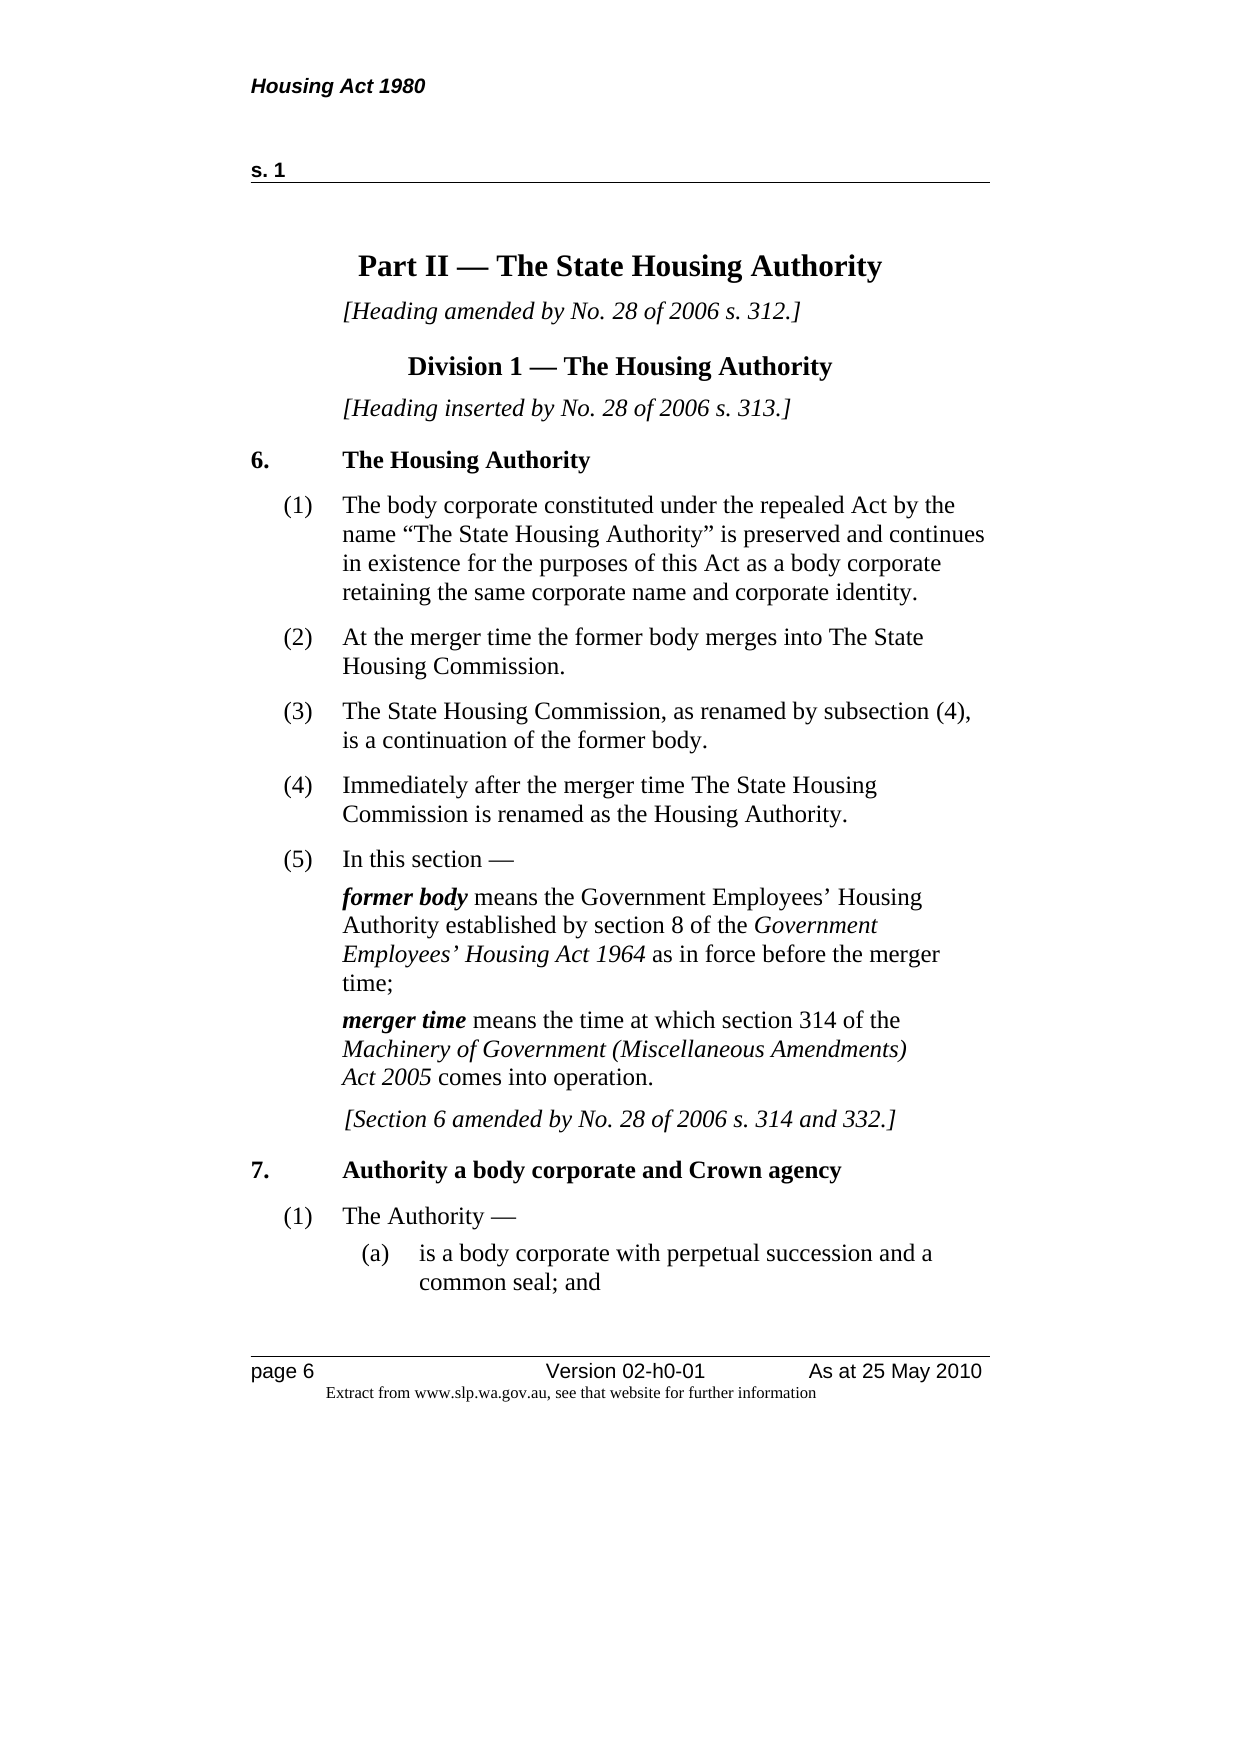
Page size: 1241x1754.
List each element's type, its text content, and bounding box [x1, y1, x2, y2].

subtitle 7. Authority a body corporate and Crown agency [251, 1155, 990, 1184]
text former body means the Government Employees’ Housing Authority established by section 8 of the Government Employees’ Housing Act 1964 as in force before the merger time; [251, 882, 990, 997]
text (3) The State Housing Commission, as renamed by subsection (4), is a continuation of the former body. [251, 696, 990, 754]
text (2) At the merger time the former body merges into The State Housing Commission. [251, 622, 990, 679]
text [Section 6 amended by No. 28 of 2006 s. 314 and 332.] [251, 1104, 990, 1132]
text merger time means the time at which section 314 of the Machinery of Government (Miscellaneous Amendments) Act 2005 comes into operation. [251, 1005, 990, 1091]
text (4) Immediately after the merger time The State Housing Commission is renamed as the Housing Authority. [251, 770, 990, 828]
subtitle [Heading amended by No. 28 of 2006 s. 312.] [251, 296, 990, 325]
subtitle [Heading inserted by No. 28 of 2006 s. 313.] [251, 393, 990, 422]
text (5) In this section — [251, 844, 990, 873]
text (1) The Authority — [251, 1201, 990, 1229]
text (a) is a body corporate with perpetual succession and a common seal; and [251, 1238, 990, 1295]
subtitle 6. The Housing Authority [251, 445, 990, 474]
subtitle Part II — The State Housing Authority [251, 247, 990, 283]
text (1) The body corporate constituted under the repealed Act by the name “The State Housing Authority” is preserved and continues in existence for the purposes of this Act as a body corporate retaining the same corporate name and corporate identity. [251, 490, 990, 605]
subtitle Division 1 — The Housing Authority [251, 350, 990, 381]
